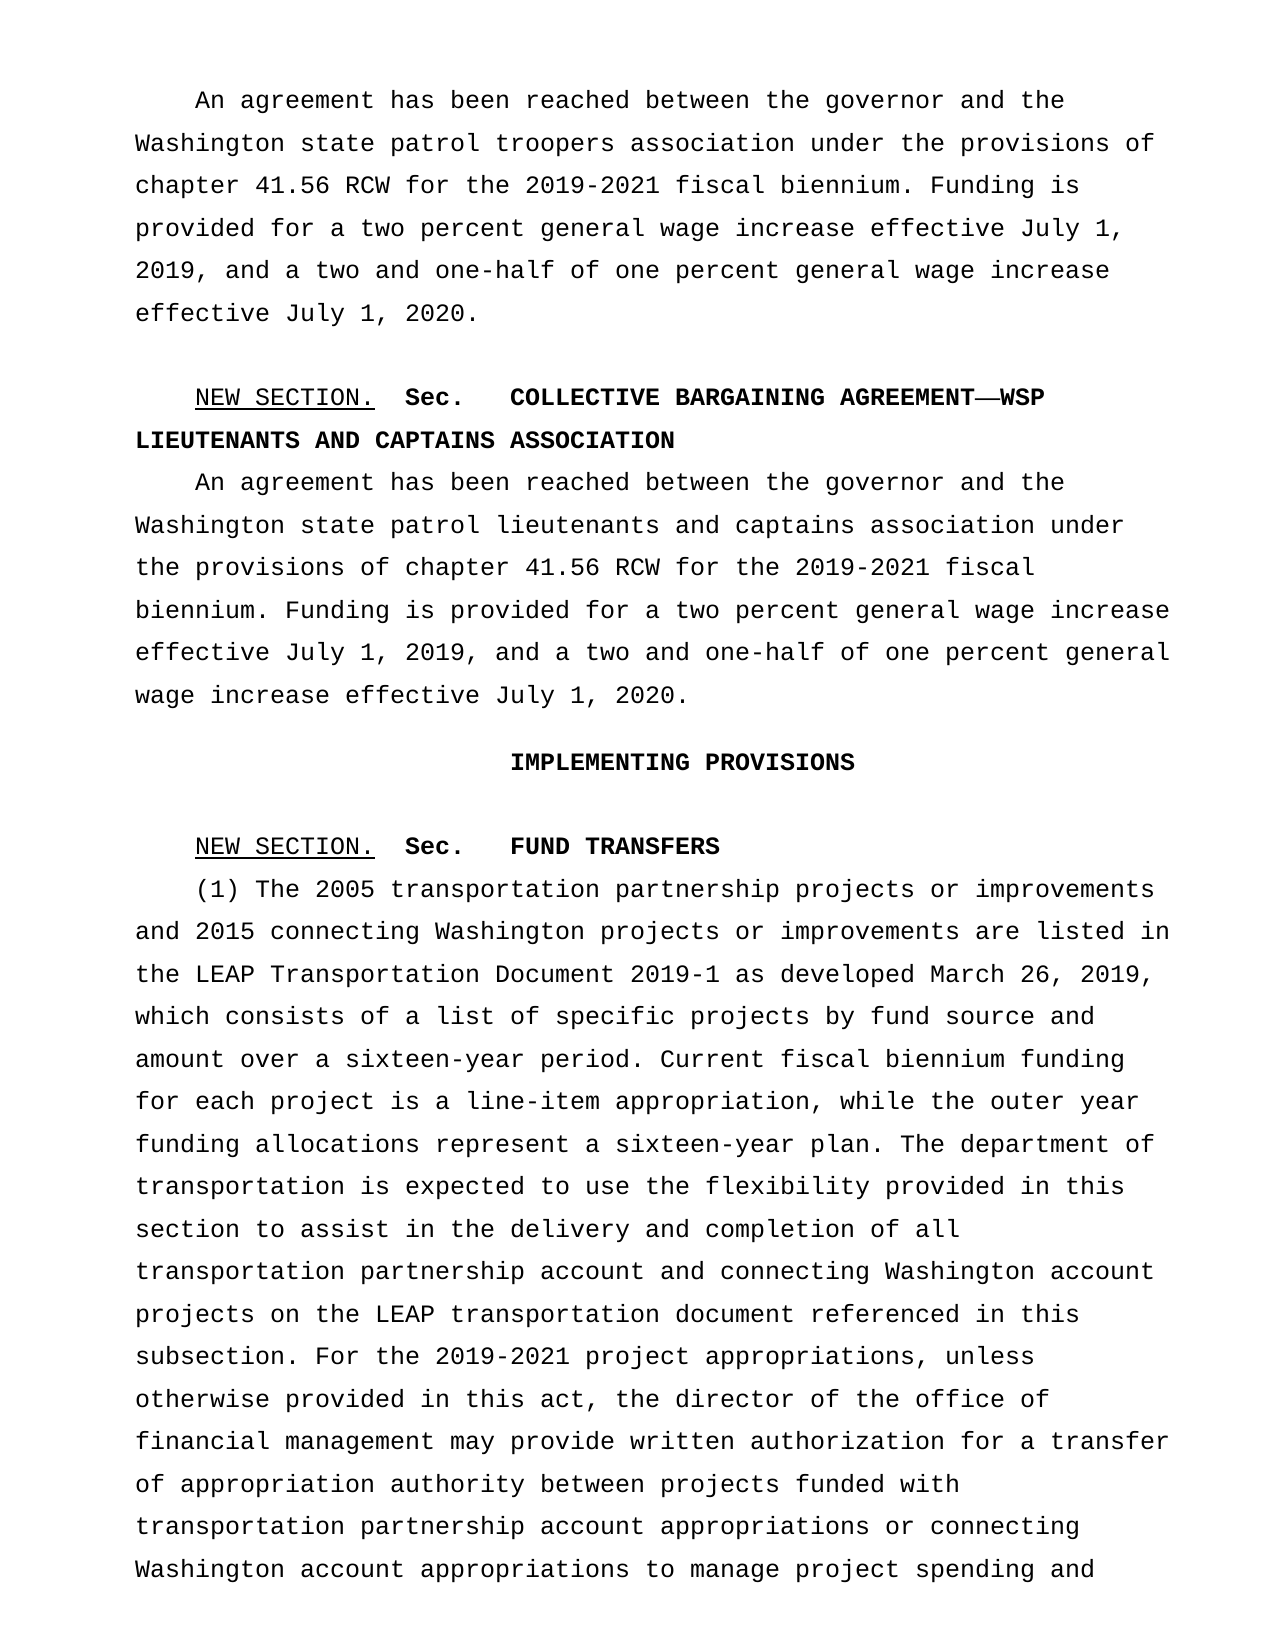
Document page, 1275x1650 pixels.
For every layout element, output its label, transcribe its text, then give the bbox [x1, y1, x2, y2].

text An agreement has been reached between the governor and the Washington state patrol lieutenants and captains association under the provisions of chapter 41.56 RCW for the 2019-2021 fiscal biennium. Funding is provided for a two percent general wage increase effective July 1, 2019, and a two and one-half of one percent general wage increase effective July 1, 2020. [135, 457, 1170, 712]
text IMPLEMENTING PROVISIONS [135, 737, 1170, 779]
text NEW SECTION. Sec. FUND TRANSFERS [135, 821, 1170, 863]
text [135, 863, 1170, 1586]
text An agreement has been reached between the governor and the Washington state patrol troopers association under the provisions of chapter 41.56 RCW for the 2019-2021 fiscal biennium. Funding is provided for a two percent general wage increase effective July 1, 2019, and a two and one-half of one percent general wage increase effective July 1, 2020. [135, 75, 1170, 330]
text NEW SECTION. Sec. COLLECTIVE BARGAINING AGREEMENT—WSP LIEUTENANTS AND CAPTAINS ASSOCIATION [135, 372, 1170, 457]
